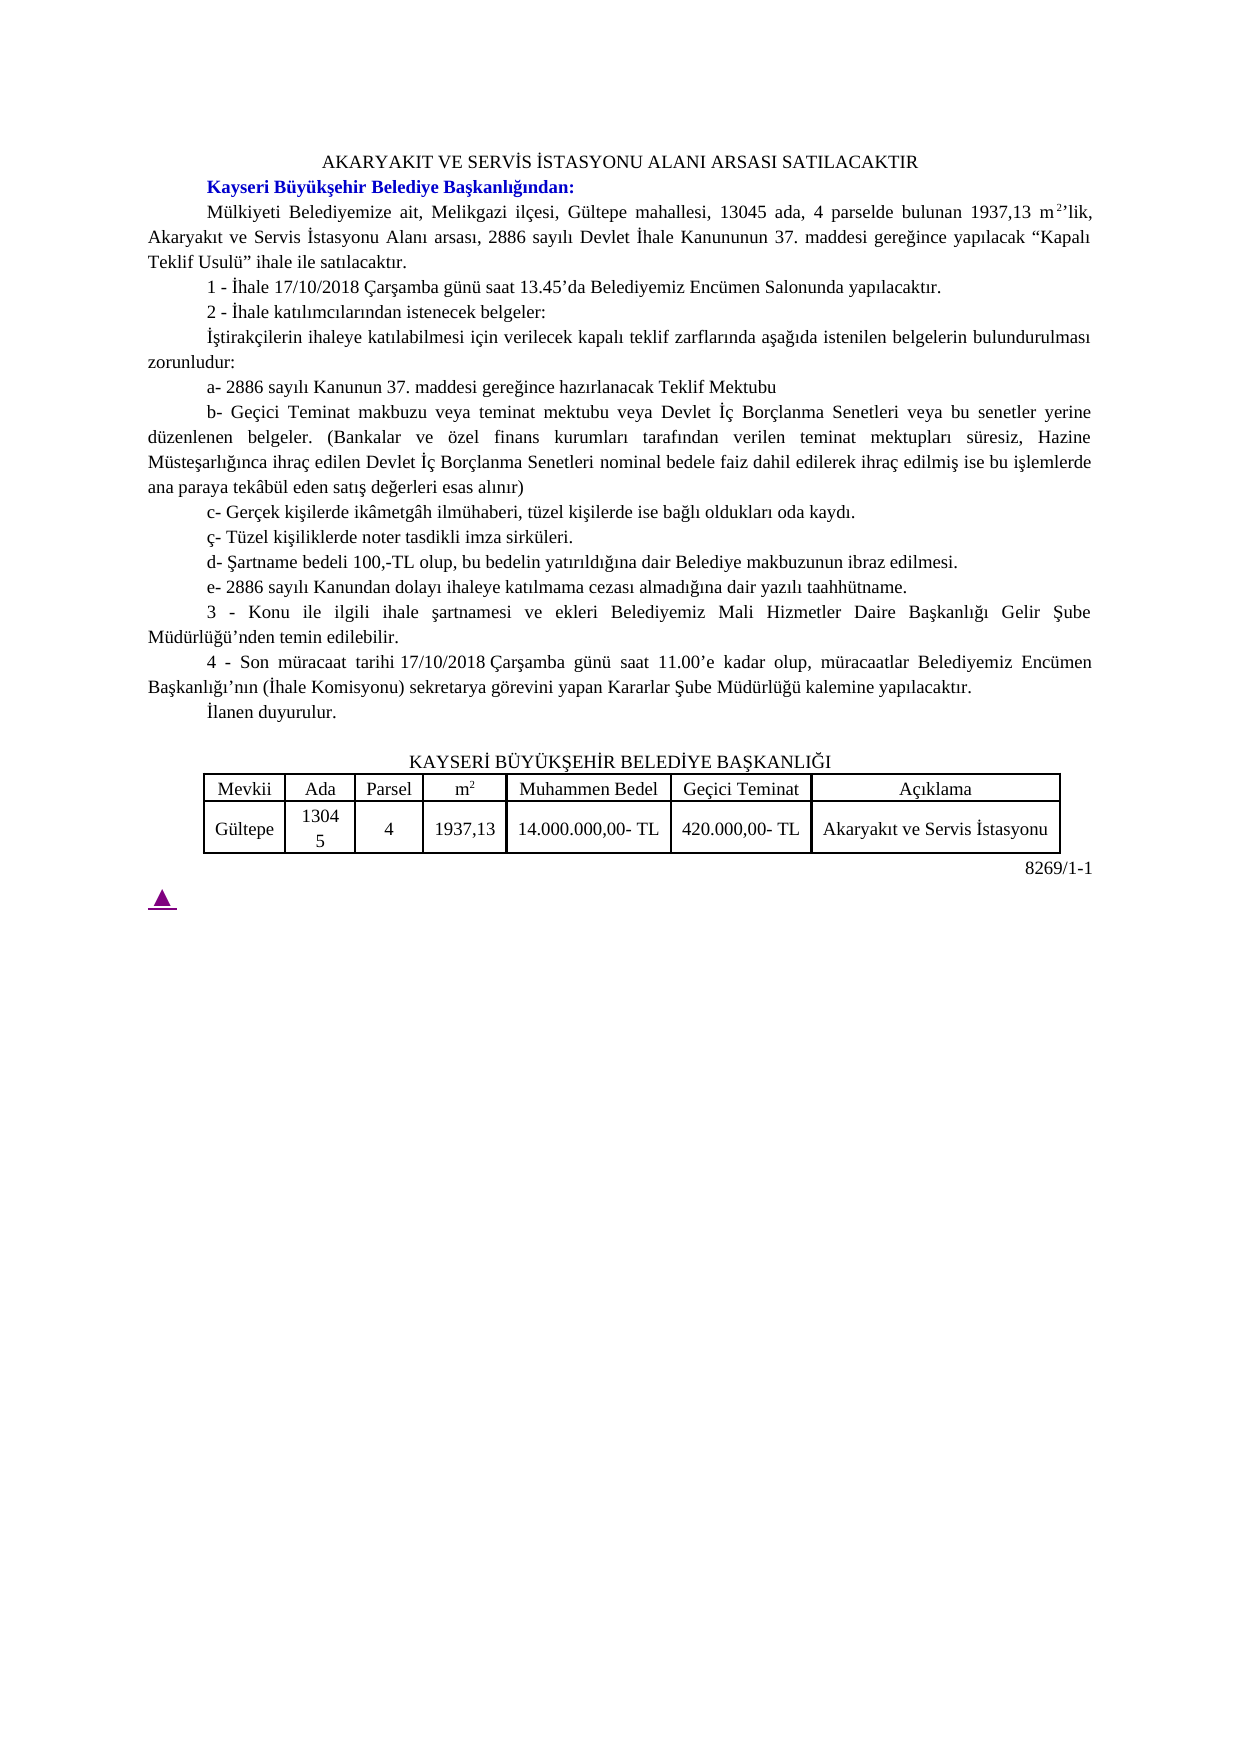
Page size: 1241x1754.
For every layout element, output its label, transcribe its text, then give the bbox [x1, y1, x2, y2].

text 3 - Konu ile ilgili ihale şartnamesi ve ekleri Belediyemiz Mali Hizmetler Daire Başkanlığı Gelir Şube Müdürlüğü’nden temin edilebilir. [148, 598, 1093, 648]
table_header Ada [286, 775, 354, 800]
text 8269/1-1 [148, 854, 1093, 879]
text Mülkiyeti Belediyemize ait, Melikgazi ilçesi, Gültepe mahallesi, 13045 ada, 4 parselde bulunan 1937,13 m2’lik, Akaryakıt ve Servis İstasyonu Alanı arsası, 2886 sayılı Devlet İhale Kanununun 37. maddesi gereğince yapılacak “Kapalı Teklif Usulü” ihale ile satılacaktır. [148, 198, 1093, 273]
text KAYSERİ BÜYÜKŞEHİR BELEDİYE BAŞKANLIĞI [148, 748, 1093, 773]
table_header Açıklama [813, 775, 1059, 800]
text ç- Tüzel kişiliklerde noter tasdikli imza sirküleri. [148, 523, 1093, 548]
text ▲ [148, 879, 1093, 912]
text İştirakçilerin ihaleye katılabilmesi için verilecek kapalı teklif zarflarında aşağıda istenilen belgelerin bulundurulması zorunludur: [148, 323, 1093, 373]
table_header m2 [424, 775, 505, 800]
table_cell Akaryakıt ve Servis İstasyonu [813, 802, 1059, 852]
table_header Parsel [356, 775, 422, 800]
table_cell Gültepe [205, 802, 284, 852]
text Kayseri Büyükşehir Belediye Başkanlığından: [148, 173, 1093, 198]
table_cell 4 [356, 802, 422, 852]
text 2 - İhale katılımcılarından istenecek belgeler: [148, 298, 1093, 323]
table_cell 14.000.000,00- TL [508, 802, 670, 852]
table_header Mevkii [205, 775, 284, 800]
table_header Geçici Teminat [672, 775, 810, 800]
text İlanen duyurulur. [148, 698, 1093, 723]
table_cell 1937,13 [424, 802, 505, 852]
table_header Muhammen Bedel [508, 775, 670, 800]
text b- Geçici Teminat makbuzu veya teminat mektubu veya Devlet İç Borçlanma Senetleri veya bu senetler yerine düzenlenen belgeler. (Bankalar ve özel finans kurumları tarafından verilen teminat mektupları süresiz, Hazine Müsteşarlığınca ihraç edilen Devlet İç Borçlanma Senetleri nominal bedele faiz dahil edilerek ihraç edilmiş ise bu işlemlerde ana paraya tekâbül eden satış değerleri esas alınır) [148, 398, 1093, 498]
table_cell 420.000,00- TL [672, 802, 810, 852]
text 4 - Son müracaat tarihi 17/10/2018 Çarşamba günü saat 11.00’e kadar olup, müracaatlar Belediyemiz Encümen Başkanlığı’nın (İhale Komisyonu) sekretarya görevini yapan Kararlar Şube Müdürlüğü kalemine yapılacaktır. [148, 648, 1093, 698]
table_cell 13045 [286, 802, 354, 852]
text 1 - İhale 17/10/2018 Çarşamba günü saat 13.45’da Belediyemiz Encümen Salonunda yapılacaktır. [148, 273, 1093, 298]
text e- 2886 sayılı Kanundan dolayı ihaleye katılmama cezası almadığına dair yazılı taahhütname. [148, 573, 1093, 598]
text c- Gerçek kişilerde ikâmetgâh ilmühaberi, tüzel kişilerde ise bağlı oldukları oda kaydı. [148, 498, 1093, 523]
text d- Şartname bedeli 100,-TL olup, bu bedelin yatırıldığına dair Belediye makbuzunun ibraz edilmesi. [148, 548, 1093, 573]
text AKARYAKIT VE SERVİS İSTASYONU ALANI ARSASI SATILACAKTIR [148, 148, 1093, 173]
text a- 2886 sayılı Kanunun 37. maddesi gereğince hazırlanacak Teklif Mektubu [148, 373, 1093, 398]
